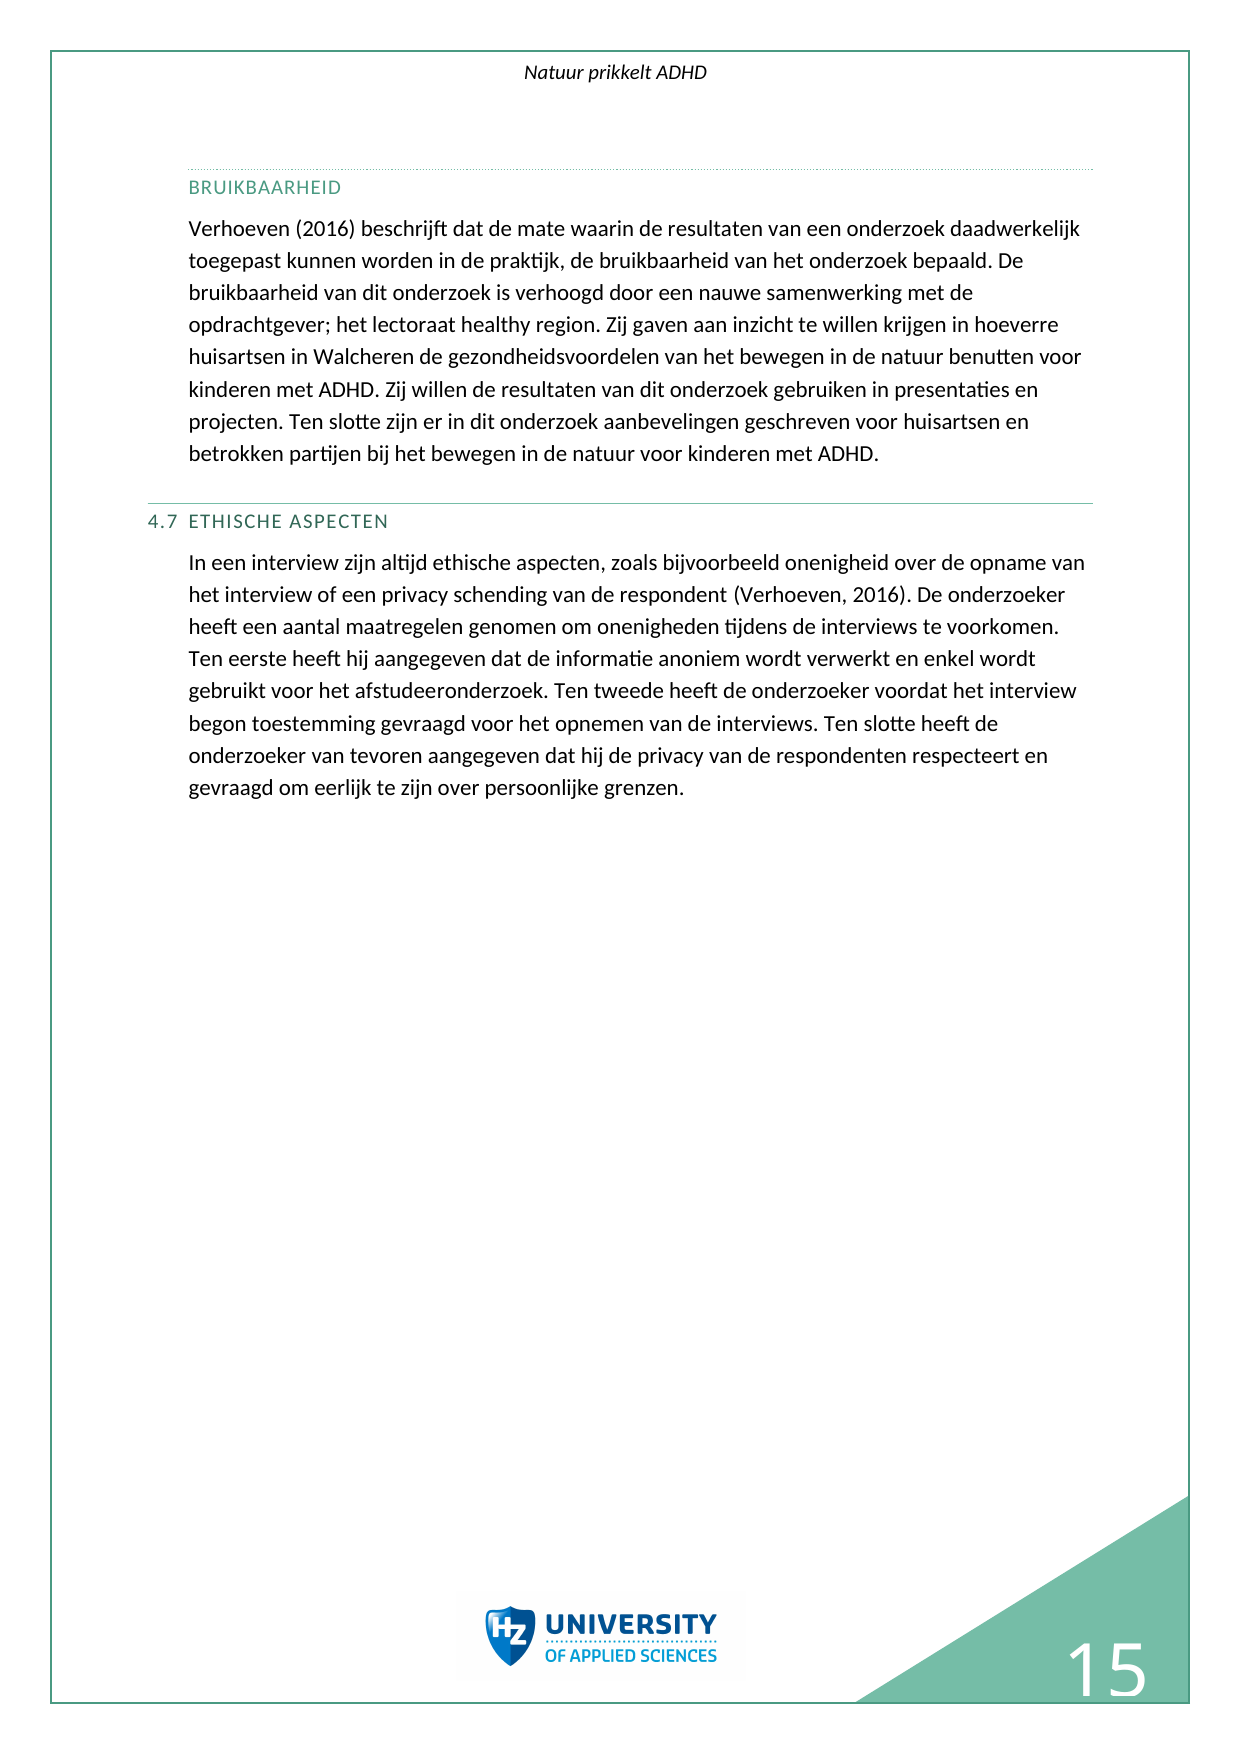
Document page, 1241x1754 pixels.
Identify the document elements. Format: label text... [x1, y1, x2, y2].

text In een interview zijn altijd ethische aspecten, zoals bijvoorbeeld onenigheid over de opname van het interview of een privacy schending van de respondent. De onderzoeker heeft een aantal maatregelen genomen om onenigheden tijdens de interviews te voorkomen. Ten eerste heeft hij aangegeven dat de informatie anoniem wordt verwerkt en enkel wordt gebruikt voor het afstudeeronderzoek. Ten tweede heeft de onderzoeker voordat het interview begon toestemming gevraagd voor het opnemen van de interviews. Ten slotte heeft de onderzoeker van tevoren aangegeven dat hij de privacy van de respondenten respecteert en gevraagd om eerlijk te zijn over persoonlijke grenzen. [188, 548, 1093, 801]
picture [456, 1591, 746, 1681]
subtitle Bruikbaarheid [188, 168, 1093, 199]
subtitle Ethische aspecten [148, 504, 1093, 534]
text Verhoeven beschrijft dat de mate waarin de resultaten van een onderzoek daadwerkelijk toegepast kunnen worden in de praktijk, de bruikbaarheid van het onderzoek bepaald. De bruikbaarheid van dit onderzoek is verhoogd door een nauwe samenwerking met de opdrachtgever; het lectoraat healthy region. Zij gaven aan inzicht te willen krijgen in hoeverre huisartsen in Walcheren de gezondheidsvoordelen van het bewegen in de natuur benutten voor kinderen met ADHD. Zij willen de resultaten van dit onderzoek gebruiken in presentaties en projecten. Ten slotte zijn er in dit onderzoek aanbevelingen geschreven voor huisartsen en betrokken partijen bij het bewegen in de natuur voor kinderen met ADHD. [188, 214, 1093, 467]
